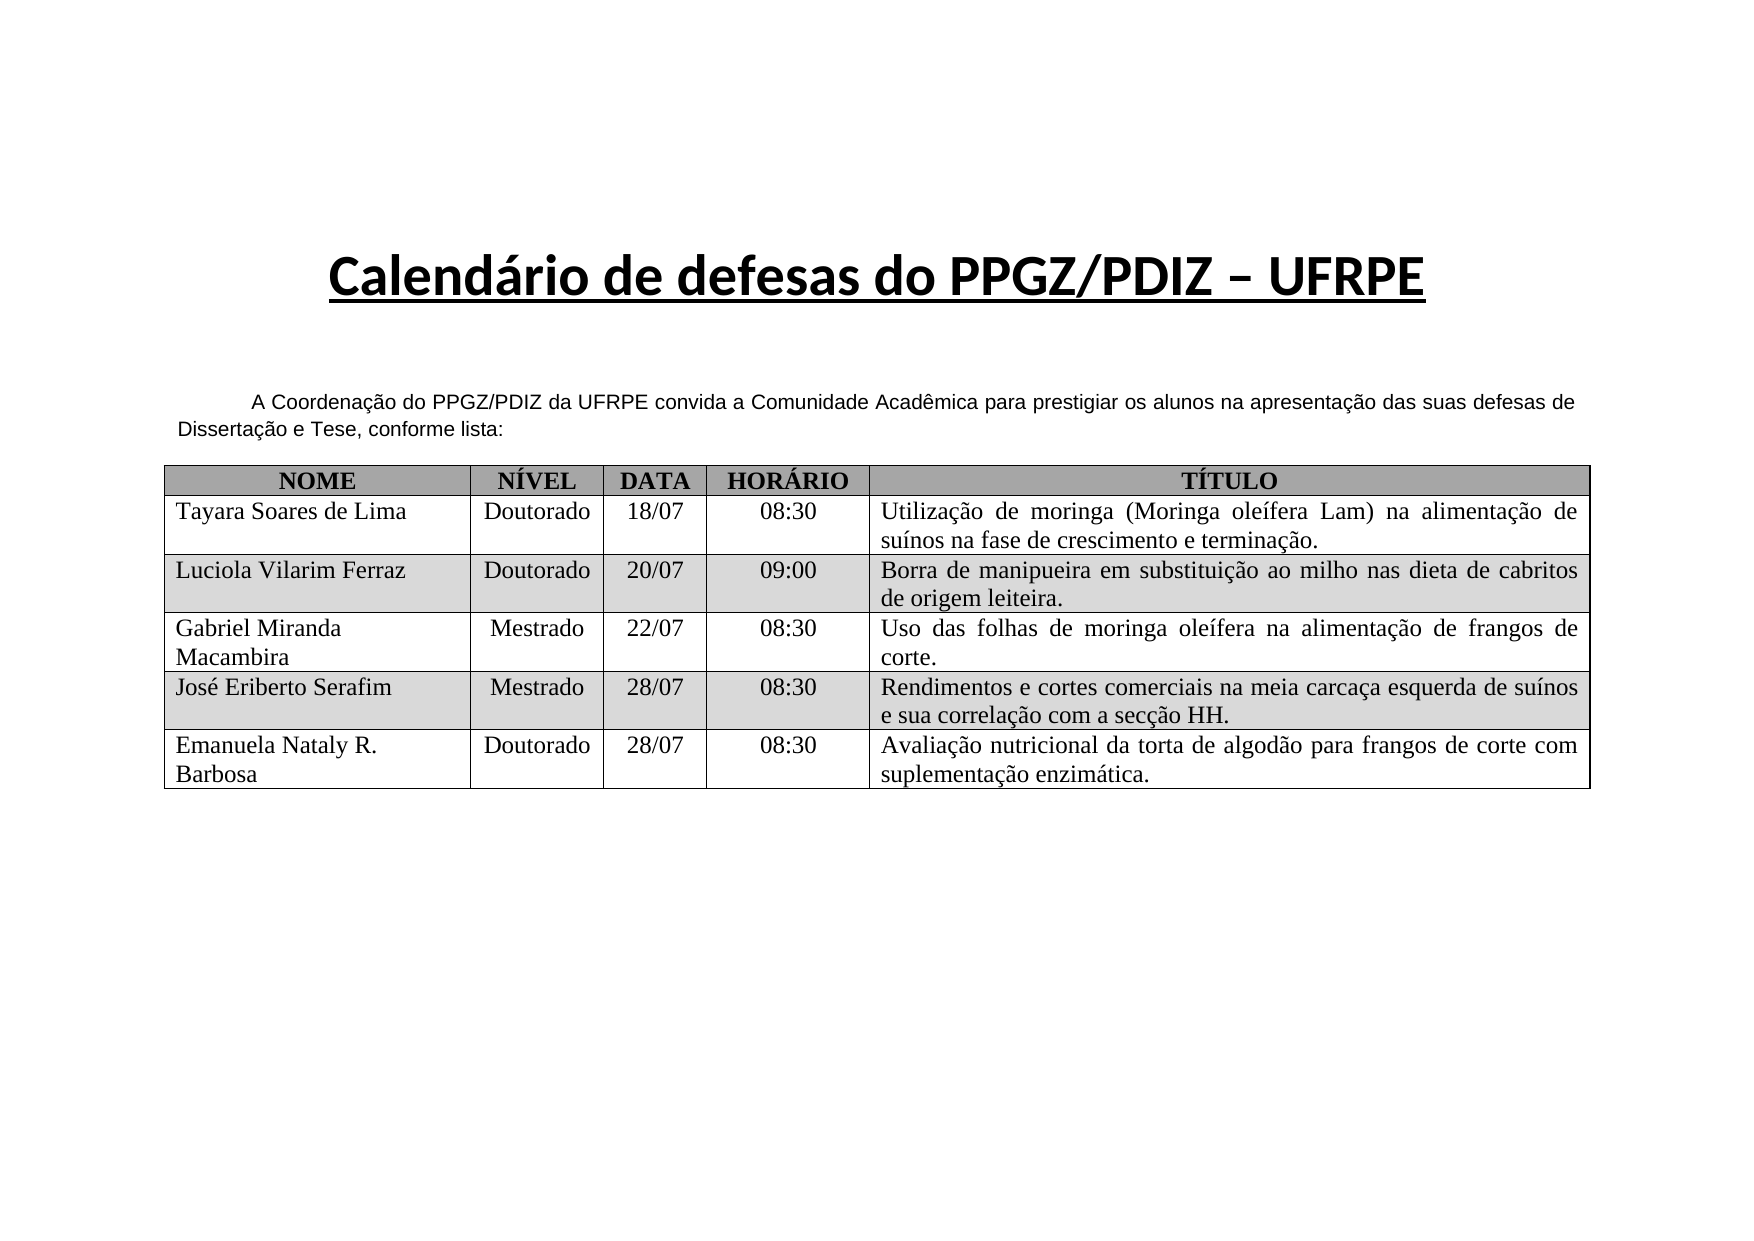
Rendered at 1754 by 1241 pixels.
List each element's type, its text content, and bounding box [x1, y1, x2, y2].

text A Coordenação do PPGZ/PDIZ da UFRPE convida a Comunidade Acadêmica para prestigiar os alunos na apresentação das suas defesas de Dissertação e Tese, conforme lista: [177, 389, 1577, 441]
table_cell 28/07 [604, 730, 706, 788]
table_header NÍVEL [471, 466, 603, 495]
table_cell Emanuela Nataly R. Barbosa [165, 730, 470, 788]
table_cell 18/07 [604, 496, 706, 554]
table_header DATA [604, 466, 706, 495]
table_cell Utilização de moringa (Moringa oleífera Lam) na alimentação de suínos na fase de crescimento e terminação. [870, 496, 1589, 554]
table_cell 28/07 [604, 672, 706, 729]
table_cell 08:30 [707, 672, 869, 729]
table_cell Gabriel Miranda Macambira [165, 613, 470, 671]
table_cell José Eriberto Serafim [165, 672, 470, 729]
table_cell 20/07 [604, 555, 706, 612]
table_cell Doutorado [471, 730, 603, 788]
table_cell Uso das folhas de moringa oleífera na alimentação de frangos de corte. [870, 613, 1589, 671]
table_cell Doutorado [471, 555, 603, 612]
table_cell Avaliação nutricional da torta de algodão para frangos de corte com suplementação enzimática. [870, 730, 1589, 788]
table_header NOME [165, 466, 470, 495]
table_cell Mestrado [471, 672, 603, 729]
table_cell 08:30 [707, 496, 869, 554]
table_cell 22/07 [604, 613, 706, 671]
table_cell 08:30 [707, 613, 869, 671]
table_cell Mestrado [471, 613, 603, 671]
table_cell Luciola Vilarim Ferraz [165, 555, 470, 612]
table_cell Doutorado [471, 496, 603, 554]
table_cell Rendimentos e cortes comerciais na meia carcaça esquerda de suínos e sua correlação com a secção HH. [870, 672, 1589, 729]
table_header TÍTULO [870, 466, 1589, 495]
table_cell 09:00 [707, 555, 869, 612]
text Calendário de defesas do PPGZ/PDIZ – UFRPE [177, 238, 1577, 310]
table_header HORÁRIO [707, 466, 869, 495]
table_cell Borra de manipueira em substituição ao milho nas dieta de cabritos de origem leiteira. [870, 555, 1589, 612]
table_cell Tayara Soares de Lima [165, 496, 470, 554]
table_cell 08:30 [707, 730, 869, 788]
